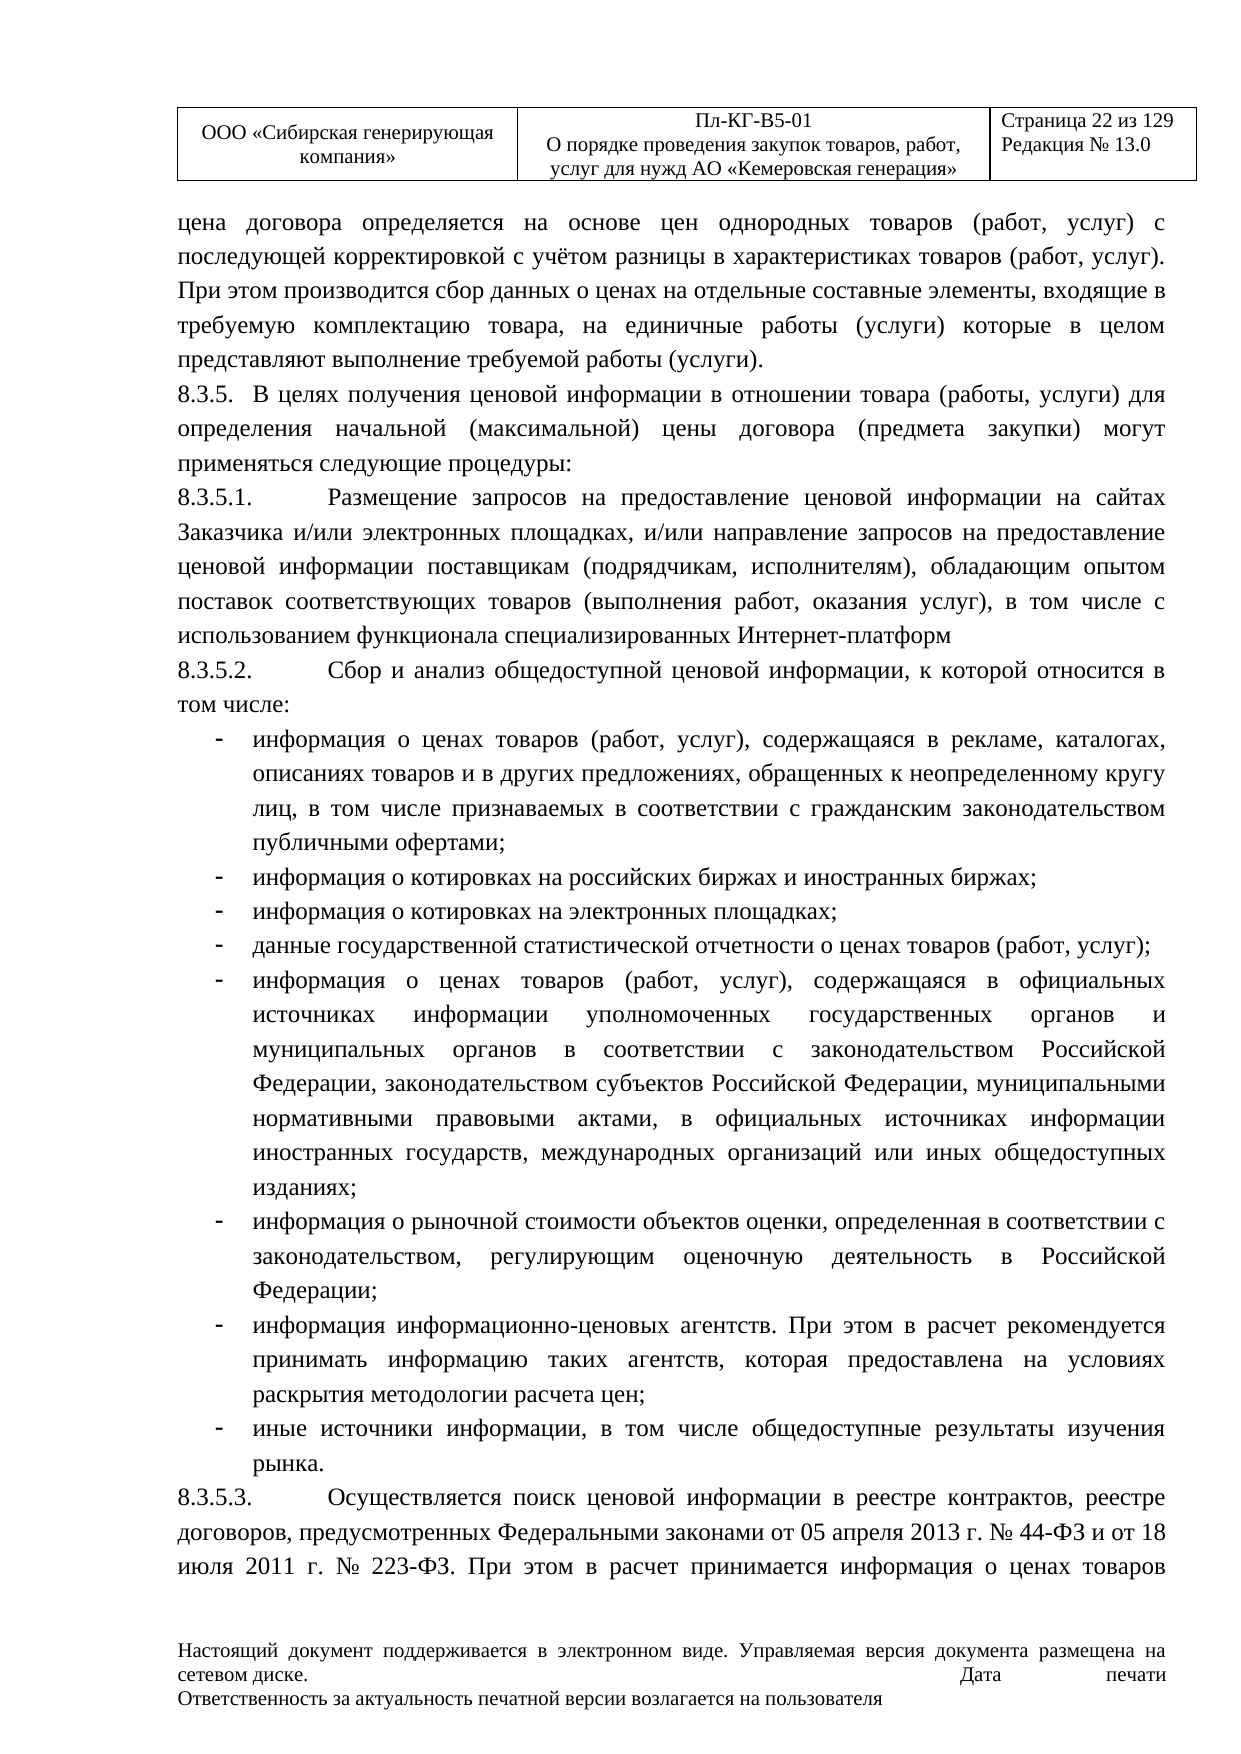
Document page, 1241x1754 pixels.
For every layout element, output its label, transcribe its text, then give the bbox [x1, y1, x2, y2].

list информация о котировках на российских биржах и иностранных биржах; [215, 862, 1166, 890]
list информация о ценах товаров (работ, услуг), содержащаяся в официальных источниках информации уполномоченных государственных органов и муниципальных органов в соответствии с законодательством Российской Федерации, законодательством субъектов Российской Федерации, муниципальными нормативными правовыми актами, в официальных источниках информации иностранных государств, международных организаций или иных общедоступных изданиях; [215, 965, 1166, 1201]
list Размещение запросов на предоставление ценовой информации на сайтах Заказчика и/или электронных площадках, и/или направление запросов на предоставление ценовой информации поставщикам (подрядчикам, исполнителям), обладающим опытом поставок соответствующих товаров (выполнения работ, оказания услуг), в том числе с использованием функционала специализированных Интернет-платформ [177, 482, 1166, 649]
list информация о рыночной стоимости объектов оценки, определенная в соответствии с законодательством, регулирующим оценочную деятельность в Российской Федерации; [215, 1206, 1166, 1304]
list иные источники информации, в том числе общедоступные результаты изучения рынка. [215, 1413, 1166, 1477]
list данные государственной статистической отчетности о ценах товаров (работ, услуг); [215, 931, 1166, 959]
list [177, 207, 1166, 373]
list Сбор и анализ общедоступной ценовой информации, к которой относится в том числе: [177, 655, 1166, 718]
list информация о котировках на электронных площадках; [215, 896, 1166, 925]
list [177, 1482, 1166, 1580]
list информация информационно-ценовых агентств. При этом в расчет рекомендуется принимать информацию таких агентств, которая предоставлена на условиях раскрытия методологии расчета цен; [215, 1310, 1166, 1408]
list В целях получения ценовой информации в отношении товара (работы, услуги) для определения начальной (максимальной) цены договора (предмета закупки) могут применяться следующие процедуры: [177, 379, 1166, 477]
list информация о ценах товаров (работ, услуг), содержащаяся в рекламе, каталогах, описаниях товаров и в других предложениях, обращенных к неопределенному кругу лиц, в том числе признаваемых в соответствии с гражданским законодательством публичными офертами; [215, 724, 1166, 856]
